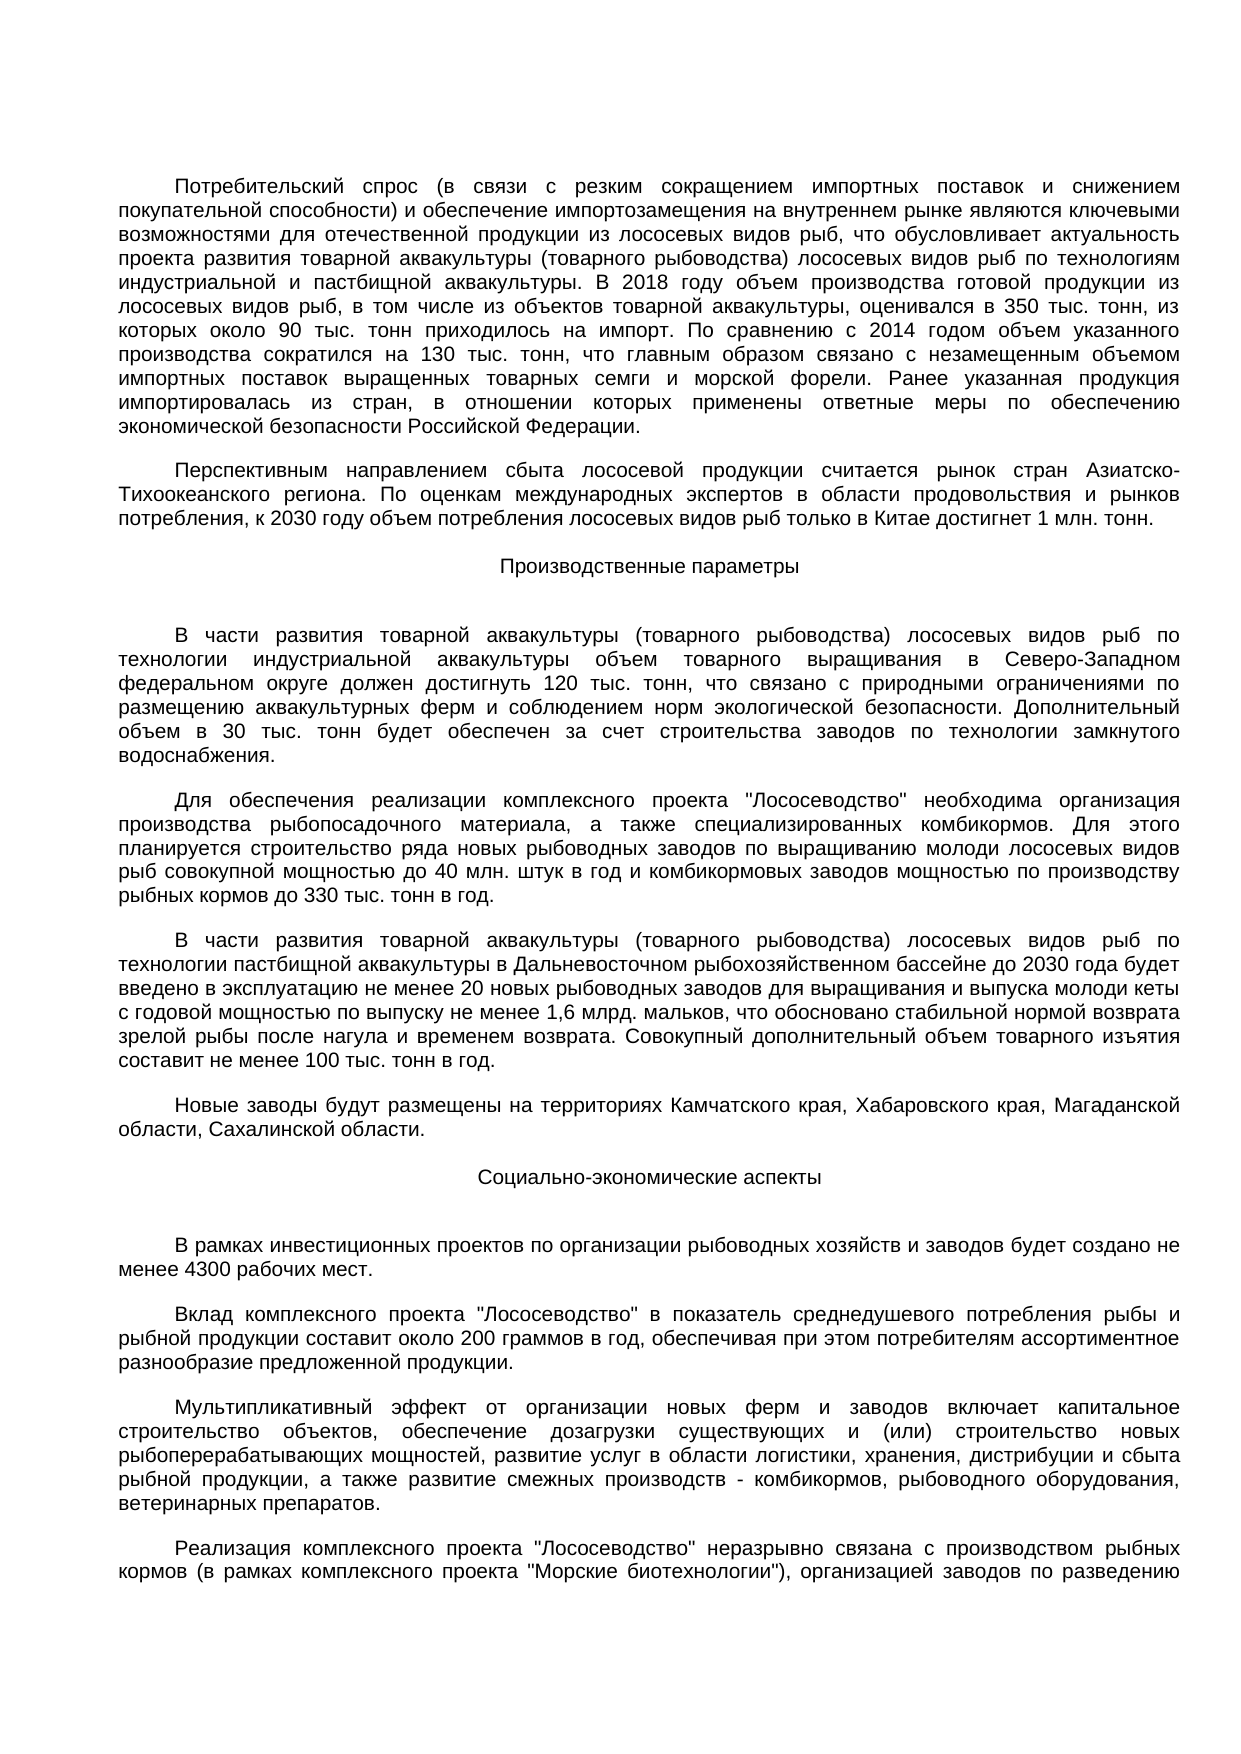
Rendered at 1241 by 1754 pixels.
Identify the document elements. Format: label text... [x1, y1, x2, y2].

text Для обеспечения реализации комплексного проекта "Лососеводство" необходима организация производства рыбопосадочного материала, а также специализированных комбикормов. Для этого планируется строительство ряда новых рыбоводных заводов по выращиванию молоди лососевых видов рыб совокупной мощностью до 40 млн. штук в год и комбикормовых заводов мощностью по производству рыбных кормов до 330 тыс. тонн в год. [118, 787, 1181, 907]
text Вклад комплексного проекта "Лососеводство" в показатель среднедушевого потребления рыбы и рыбной продукции составит около 200 граммов в год, обеспечивая при этом потребителям ассортиментное разнообразие предложенной продукции. [118, 1302, 1181, 1374]
text В части развития товарной аквакультуры (товарного рыбоводства) лососевых видов рыб по технологии пастбищной аквакультуры в Дальневосточном рыбохозяйственном бассейне до 2030 года будет введено в эксплуатацию не менее 20 новых рыбоводных заводов для выращивания и выпуска молоди кеты с годовой мощностью по выпуску не менее 1,6 млрд. мальков, что обосновано стабильной нормой возврата зрелой рыбы после нагула и временем возврата. Совокупный дополнительный объем товарного изъятия составит не менее 100 тыс. тонн в год. [118, 928, 1181, 1072]
text Новые заводы будут размещены на территориях Камчатского края, Хабаровского края, Магаданской области, Сахалинской области. [118, 1093, 1181, 1141]
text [118, 1535, 1181, 1583]
text Мультипликативный эффект от организации новых ферм и заводов включает капитальное строительство объектов, обеспечение дозагрузки существующих и (или) строительство новых рыбоперерабатывающих мощностей, развитие услуг в области логистики, хранения, дистрибуции и сбыта рыбной продукции, а также развитие смежных производств - комбикормов, рыбоводного оборудования, ветеринарных препаратов. [118, 1395, 1181, 1514]
text В части развития товарной аквакультуры (товарного рыбоводства) лососевых видов рыб по технологии индустриальной аквакультуры объем товарного выращивания в Северо-Западном федеральном округе должен достигнуть 120 тыс. тонн, что связано с природными ограничениями по размещению аквакультурных ферм и соблюдением норм экологической безопасности. Дополнительный объем в 30 тыс. тонн будет обеспечен за счет строительства заводов по технологии замкнутого водоснабжения. [118, 623, 1181, 767]
text Социально-экономические аспекты [118, 1164, 1181, 1188]
text Перспективным направлением сбыта лососевой продукции считается рынок стран Азиатско-Тихоокеанского региона. По оценкам международных экспертов в области продовольствия и рынков потребления, к 2030 году объем потребления лососевых видов рыб только в Китае достигнет 1 млн. тонн. [118, 458, 1181, 530]
text Потребительский спрос (в связи с резким сокращением импортных поставок и снижением покупательной способности) и обеспечение импортозамещения на внутреннем рынке являются ключевыми возможностями для отечественной продукции из лососевых видов рыб, что обусловливает актуальность проекта развития товарной аквакультуры (товарного рыбоводства) лососевых видов рыб по технологиям индустриальной и пастбищной аквакультуры. В 2018 году объем производства готовой продукции из лососевых видов рыб, в том числе из объектов товарной аквакультуры, оценивался в 350 тыс. тонн, из которых около 90 тыс. тонн приходилось на импорт. По сравнению с 2014 годом объем указанного производства сократился на 130 тыс. тонн, что главным образом связано с незамещенным объемом импортных поставок выращенных товарных семги и морской форели. Ранее указанная продукция импортировалась из стран, в отношении которых применены ответные меры по обеспечению экономической безопасности Российской Федерации. [118, 174, 1181, 437]
text Производственные параметры [118, 554, 1181, 578]
text В рамках инвестиционных проектов по организации рыбоводных хозяйств и заводов будет создано не менее 4300 рабочих мест. [118, 1233, 1181, 1281]
